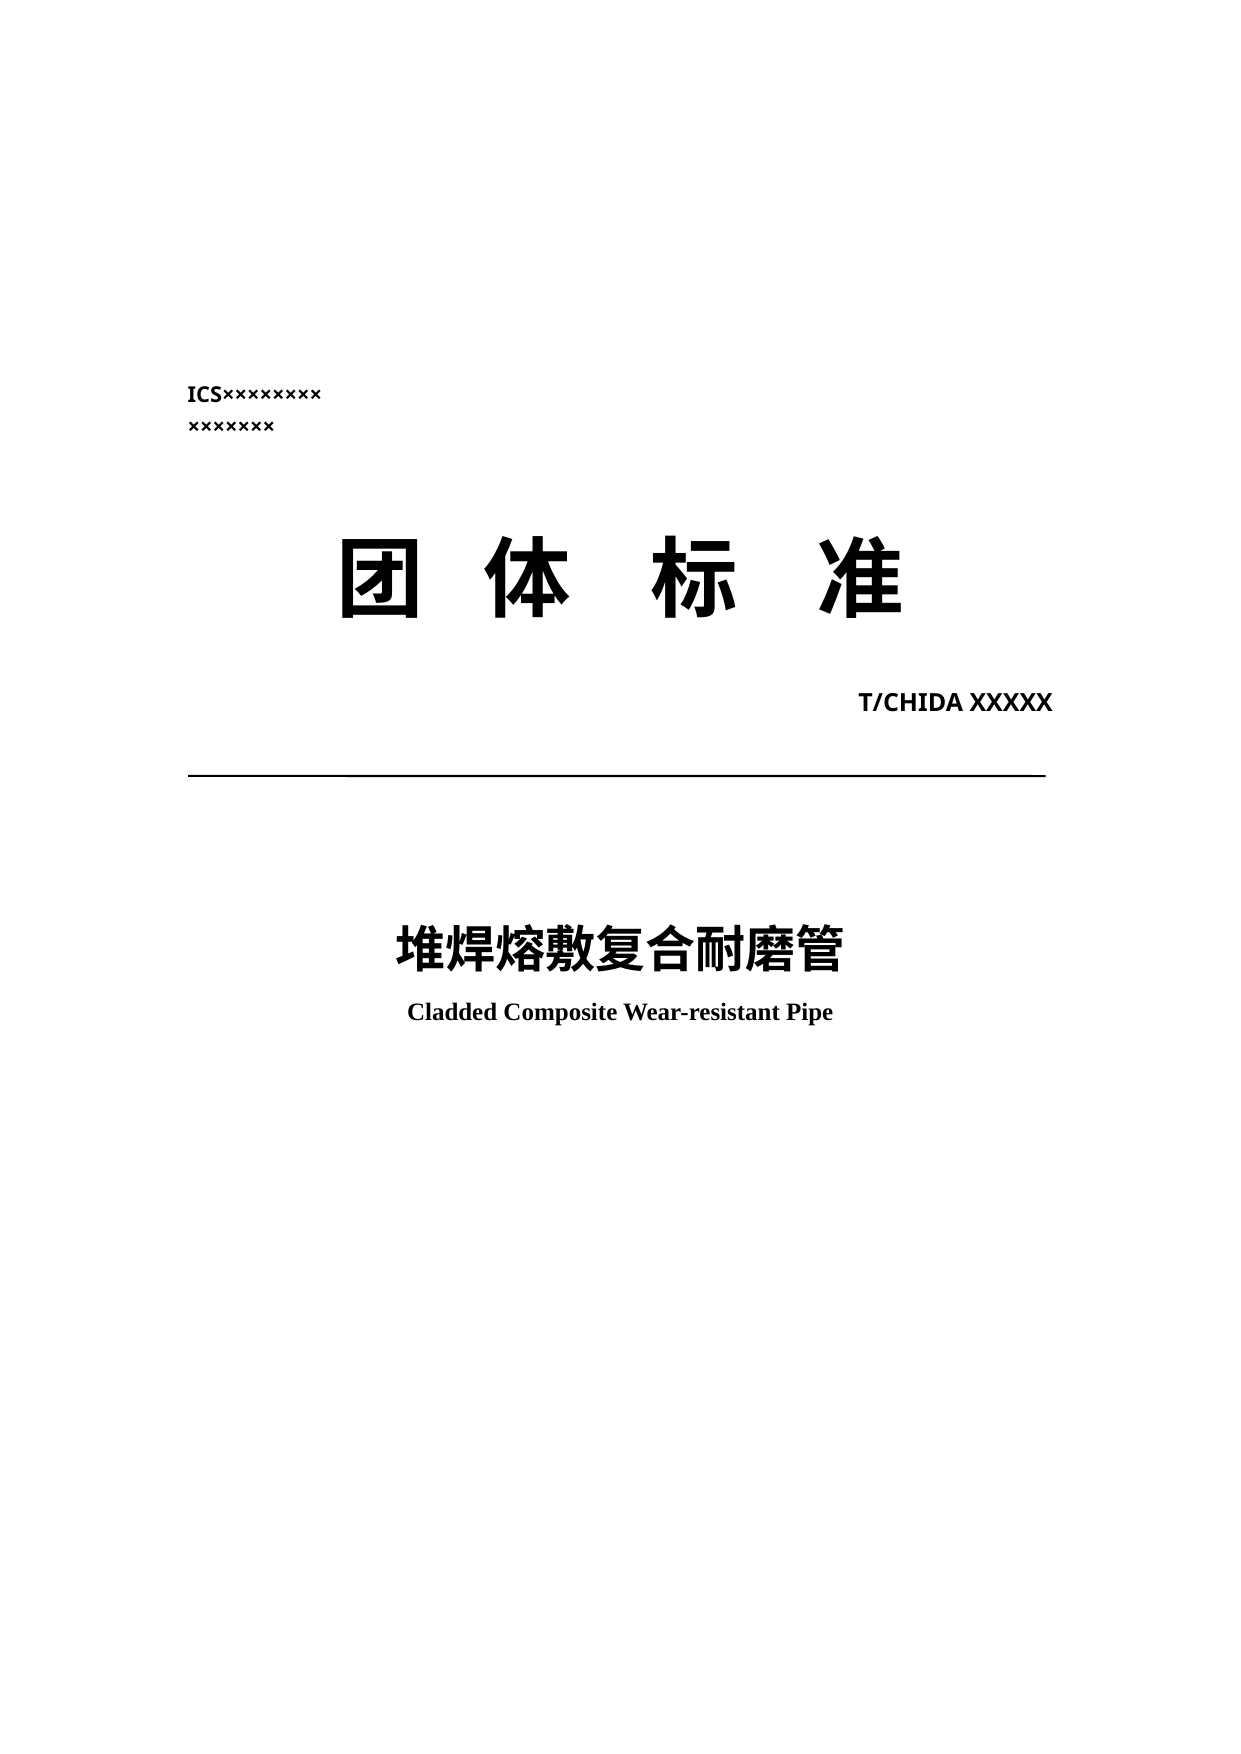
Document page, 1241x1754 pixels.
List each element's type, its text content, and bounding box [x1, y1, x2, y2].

text 堆焊熔敷复合耐磨管 [187, 897, 1053, 995]
text T/CHIDA XXXXX [187, 670, 1053, 735]
text ICS×××××××× [187, 377, 1053, 410]
text 团 体 标 准 [187, 507, 1053, 637]
text Cladded Composite Wear-resistant Pipe [187, 995, 1053, 1027]
text ××××××× [187, 410, 1053, 442]
